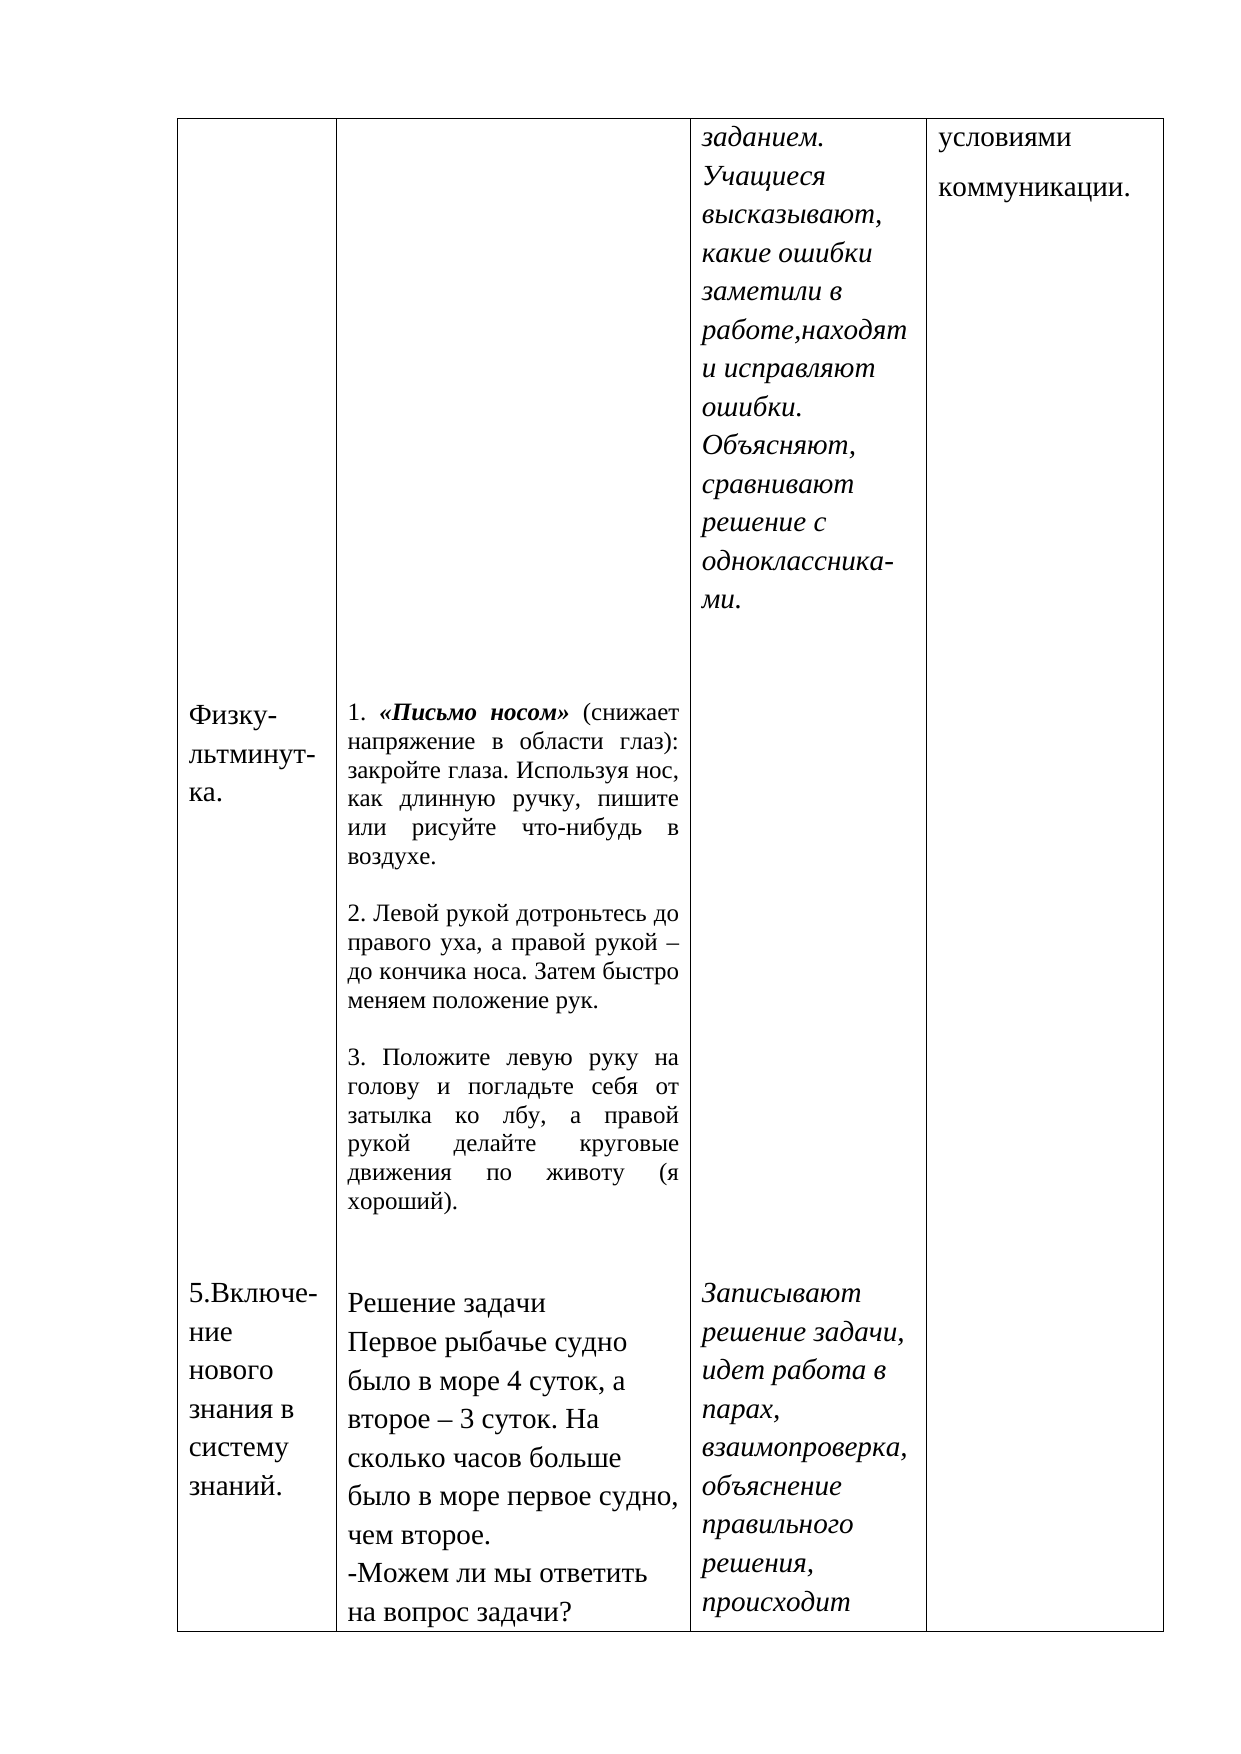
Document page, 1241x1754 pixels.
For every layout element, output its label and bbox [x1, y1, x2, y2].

table_cell [337, 119, 690, 1631]
table_cell [178, 119, 336, 1631]
table_cell [927, 119, 1163, 1631]
table_cell [691, 119, 926, 1631]
